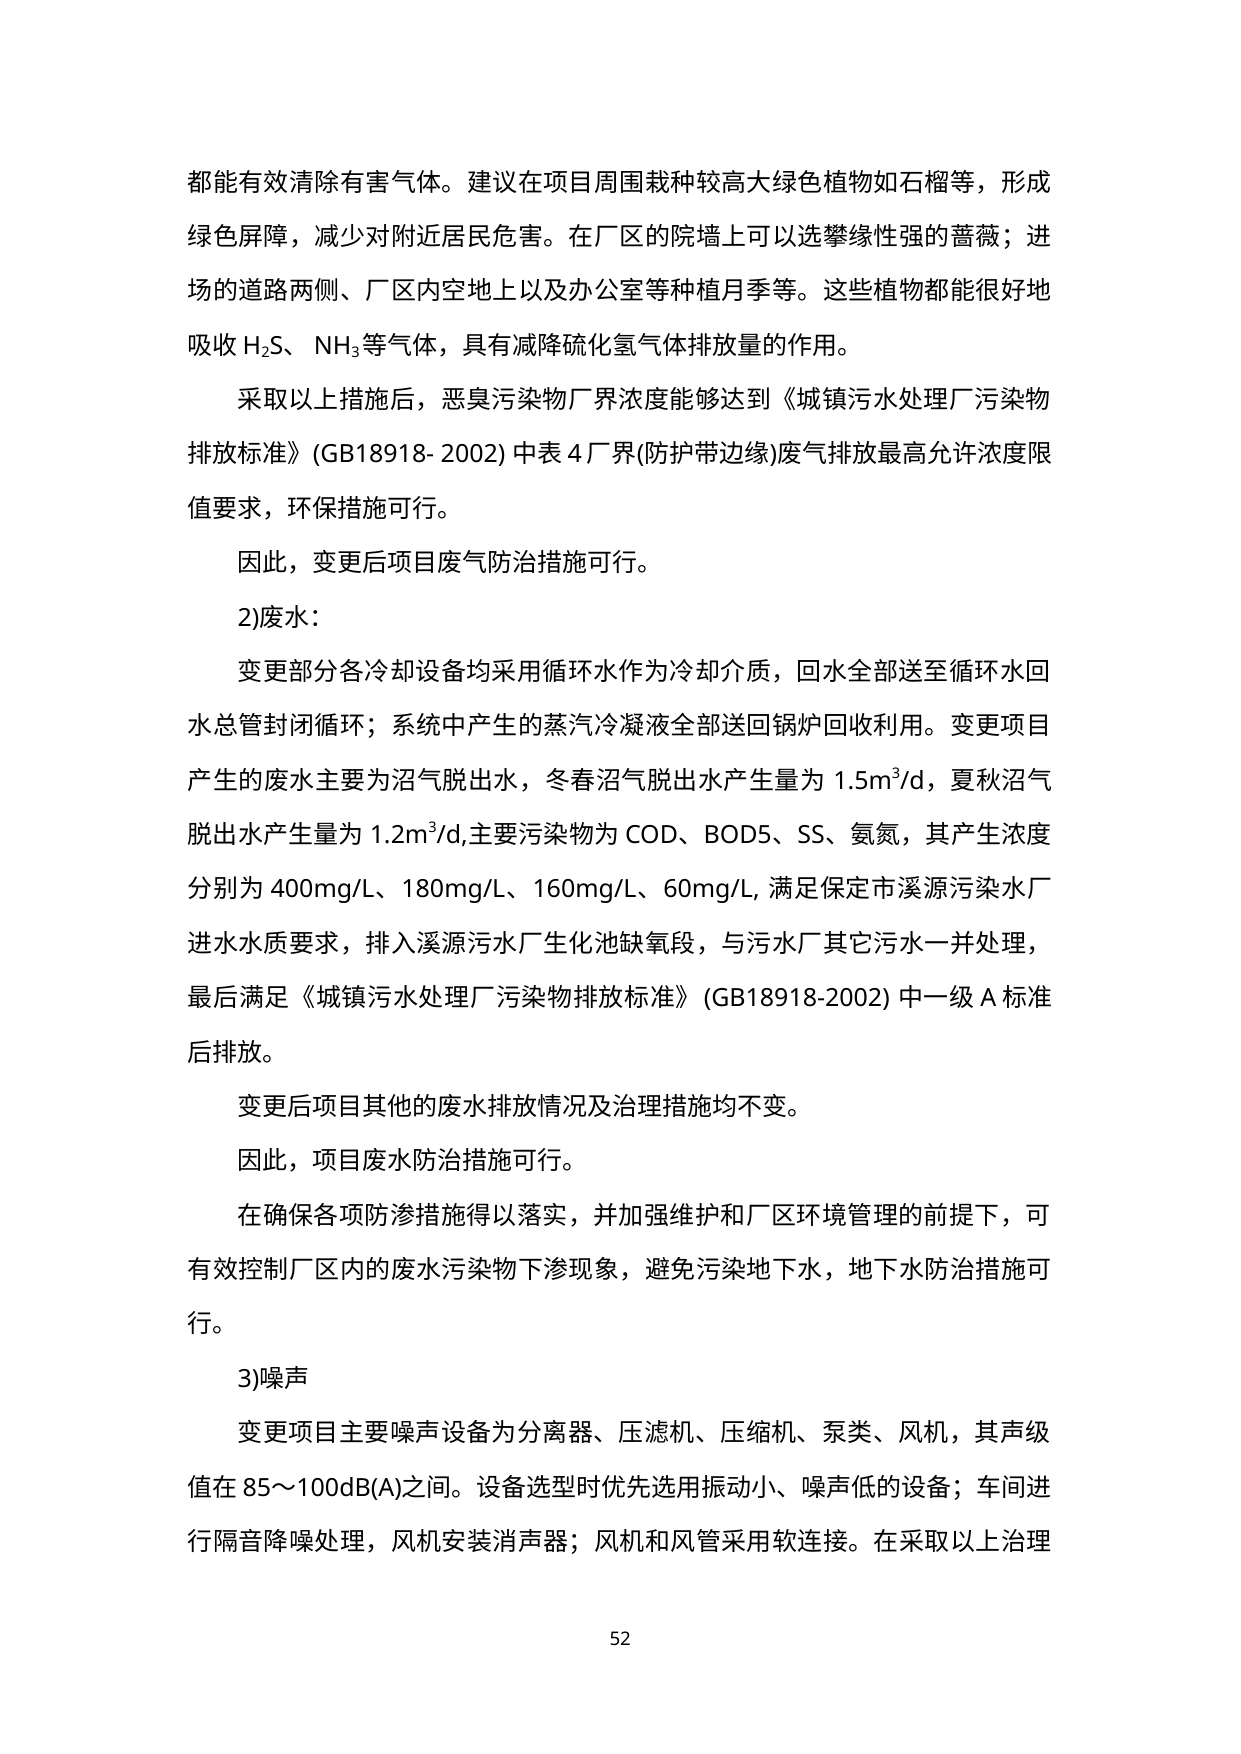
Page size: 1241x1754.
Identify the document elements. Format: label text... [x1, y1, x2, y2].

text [187, 1413, 1053, 1558]
text 变更后项目其他的废水排放情况及治理措施均不变。 [187, 1086, 1053, 1123]
text 采取以上措施后，恶臭污染物厂界浓度能够达到《城镇污水处理厂污染物排放标准》(GB18918- 2002) 中表4厂界(防护带边缘)废气排放最高允许浓度限值要求，环保措施可行。 [187, 379, 1053, 524]
text 因此，项目废水防治措施可行。 [187, 1141, 1053, 1177]
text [187, 162, 1053, 361]
text 变更部分各冷却设备均采用循环水作为冷却介质，回水全部送至循环水回水总管封闭循环；系统中产生的蒸汽冷凝液全部送回锅炉回收利用。变更项目产生的废水主要为沼气脱出水，冬春沼气脱出水产生量为1.5m3/d，夏秋沼气脱出水产生量为1.2m3/d,主要污染物为COD、BOD5、SS、氨氮，其产生浓度分别为400mg/L、180mg/L、160mg/L、60mg/L, 满足保定市溪源污染水厂进水水质要求，排入溪源污水厂生化池缺氧段，与污水厂其它污水一并处理， 最后满足《城镇污水处理厂污染物排放标准》(GB18918-2002) 中一级A标准后排放。 [187, 651, 1053, 1068]
text 2)废水： [187, 597, 1053, 633]
text 3)噪声 [187, 1358, 1053, 1394]
text 因此，变更后项目废气防治措施可行。 [187, 543, 1053, 579]
text 在确保各项防渗措施得以落实，并加强维护和厂区环境管理的前提下，可有效控制厂区内的废水污染物下渗现象，避免污染地下水，地下水防治措施可行。 [187, 1195, 1053, 1340]
